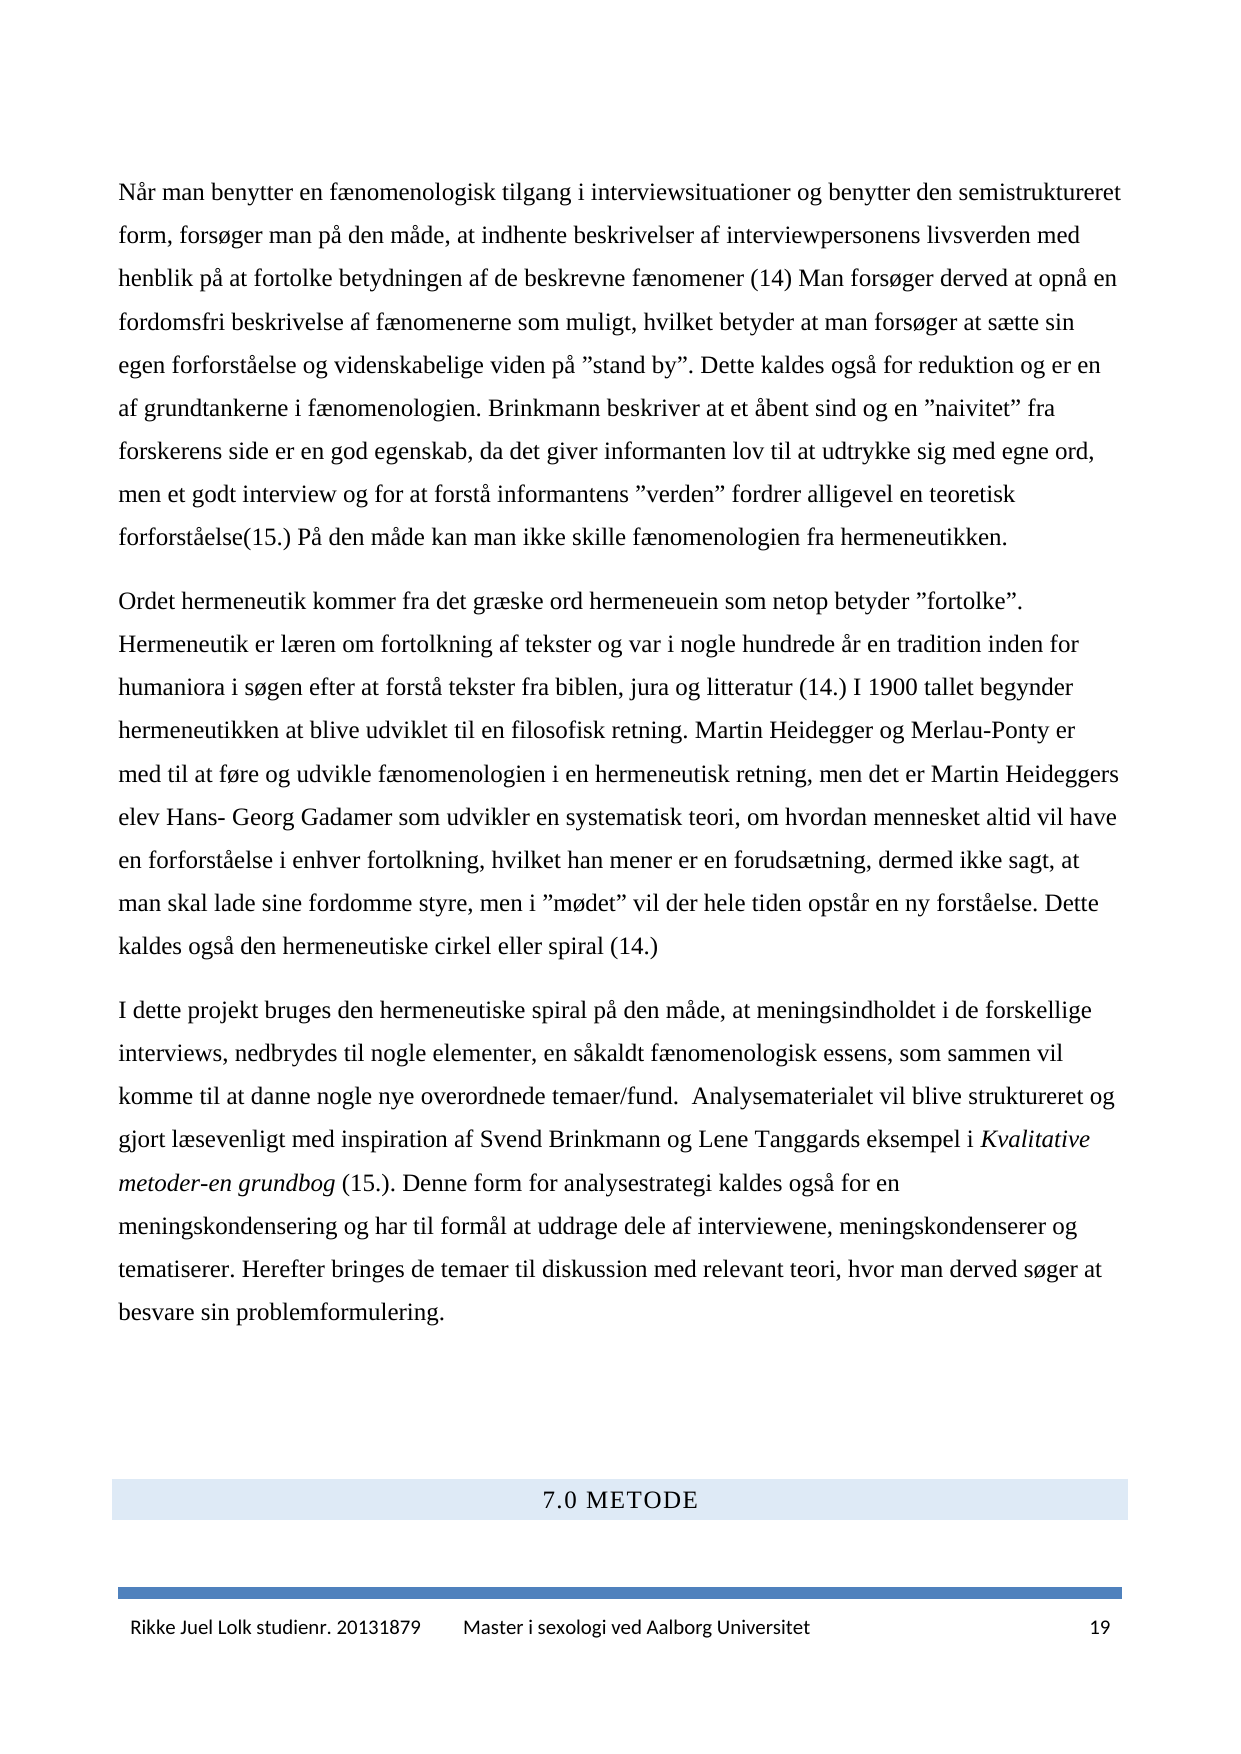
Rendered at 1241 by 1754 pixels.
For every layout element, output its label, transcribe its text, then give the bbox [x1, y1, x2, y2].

text I dette projekt bruges den hermeneutiske spiral på den måde, at meningsindholdet i de forskellige interviews, nedbrydes til nogle elementer, en såkaldt fænomenologisk essens, som sammen vil komme til at danne nogle nye overordnede temaer/fund. Analysematerialet vil blive struktureret og gjort læsevenligt med inspiration af Svend Brinkmann og Lene Tanggards eksempel i Kvalitative metoder-en grundbog (15.). Denne form for analysestrategi kaldes også for en meningskondensering og har til formål at uddrage dele af interviewene, meningskondenserer og tematiserer. Herefter bringes de temaer til diskussion med relevant teori, hvor man derved søger at besvare sin problemformulering. [118, 995, 1122, 1326]
text Ordet hermeneutik kommer fra det græske ord hermeneuein som netop betyder ”fortolke”. Hermeneutik er læren om fortolkning af tekster og var i nogle hundrede år en tradition inden for humaniora i søgen efter at forstå tekster fra biblen, jura og litteratur (14.) I 1900 tallet begynder hermeneutikken at blive udviklet til en filosofisk retning. Martin Heidegger og Merlau-Ponty er med til at føre og udvikle fænomenologien i en hermeneutisk retning, men det er Martin Heideggers elev Hans- Georg Gadamer som udvikler en systematisk teori, om hvordan mennesket altid vil have en forforståelse i enhver fortolkning, hvilket han mener er en forudsætning, dermed ikke sagt, at man skal lade sine fordomme styre, men i ”mødet” vil der hele tiden opstår en ny forståelse. Dette kaldes også den hermeneutiske cirkel eller spiral (14.) [118, 586, 1122, 960]
text 7.0 Metode [118, 1485, 1122, 1514]
text Når man benytter en fænomenologisk tilgang i interviewsituationer og benytter den semistruktureret form, forsøger man på den måde, at indhente beskrivelser af interviewpersonens livsverden med henblik på at fortolke betydningen af de beskrevne fænomener (14) Man forsøger derved at opnå en fordomsfri beskrivelse af fænomenerne som muligt, hvilket betyder at man forsøger at sætte sin egen forforståelse og videnskabelige viden på ”stand by”. Dette kaldes også for reduktion og er en af grundtankerne i fænomenologien. Brinkmann beskriver at et åbent sind og en ”naivitet” fra forskerens side er en god egenskab, da det giver informanten lov til at udtrykke sig med egne ord, men et godt interview og for at forstå informantens ”verden” fordrer alligevel en teoretisk forforståelse(15.) På den måde kan man ikke skille fænomenologien fra hermeneutikken. [118, 177, 1122, 551]
